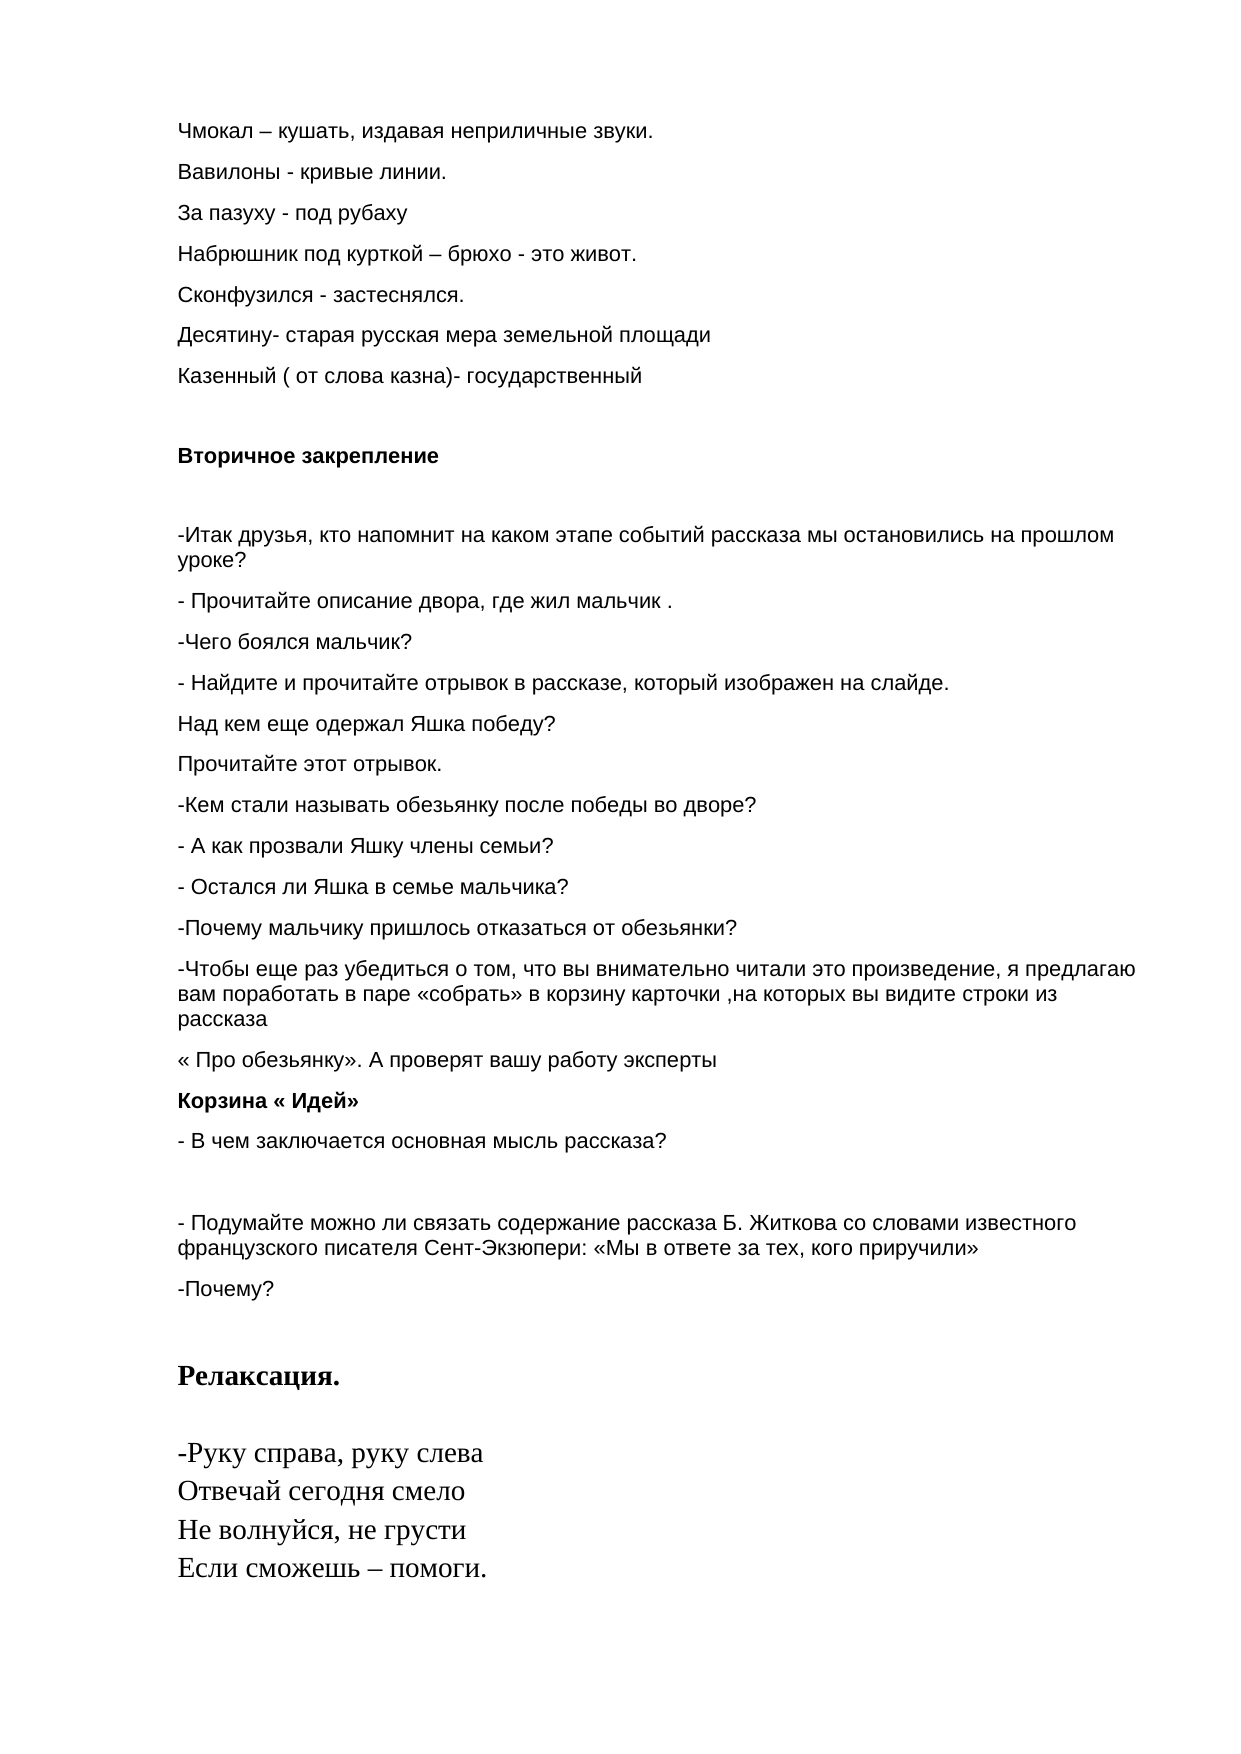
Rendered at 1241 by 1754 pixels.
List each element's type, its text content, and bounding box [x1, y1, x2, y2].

text - Прочитайте описание двора, где жил мальчик . [177, 588, 1152, 613]
text Казенный ( от слова казна)- государственный [177, 363, 1152, 388]
text - Остался ли Яшка в семье мальчика? [177, 874, 1152, 899]
text - А как прозвали Яшку члены семьи? [177, 833, 1152, 858]
text - В чем заключается основная мысль рассказа? [177, 1128, 1152, 1153]
text -Итак друзья, кто напомнит на каком этапе событий рассказа мы остановились на прошлом уроке? [177, 522, 1152, 572]
text Чмокал – кушать, издавая неприличные звуки. [177, 118, 1152, 143]
text Если сможешь – помоги. [177, 1550, 1152, 1584]
text За пазуху - под рубаху [177, 200, 1152, 225]
text Релаксация. [177, 1358, 1152, 1391]
text Вторичное закрепление [177, 442, 1152, 468]
text « Про обезьянку». А проверят вашу работу эксперты [177, 1047, 1152, 1072]
text Прочитайте этот отрывок. [177, 751, 1152, 776]
text Отвечай сегодня смело [177, 1473, 1152, 1507]
text Вавилоны - кривые линии. [177, 159, 1152, 184]
text -Руку справа, руку слева [177, 1435, 1152, 1468]
text Набрюшник под курткой – брюхо - это живот. [177, 241, 1152, 266]
text Не волнуйся, не грусти [177, 1512, 1152, 1545]
text -Кем стали называть обезьянку после победы во дворе? [177, 792, 1152, 817]
text - Подумайте можно ли связать содержание рассказа Б. Житкова со словами известного французского писателя Сент-Экзюпери: «Мы в ответе за тех, кого приручили» [177, 1210, 1152, 1260]
text -Почему? [177, 1276, 1152, 1301]
text Корзина « Идей» [177, 1087, 1152, 1113]
text -Чтобы еще раз убедиться о том, что вы внимательно читали это произведение, я предлагаю вам поработать в паре «собрать» в корзину карточки ,на которых вы видите строки из рассказа [177, 955, 1152, 1031]
text Над кем еще одержал Яшка победу? [177, 710, 1152, 736]
text - Найдите и прочитайте отрывок в рассказе, который изображен на слайде. [177, 669, 1152, 695]
text -Почему мальчику пришлось отказаться от обезьянки? [177, 914, 1152, 940]
text Сконфузился - застеснялся. [177, 281, 1152, 307]
text Десятину- старая русская мера земельной площади [177, 322, 1152, 347]
text -Чего боялся мальчик? [177, 629, 1152, 654]
